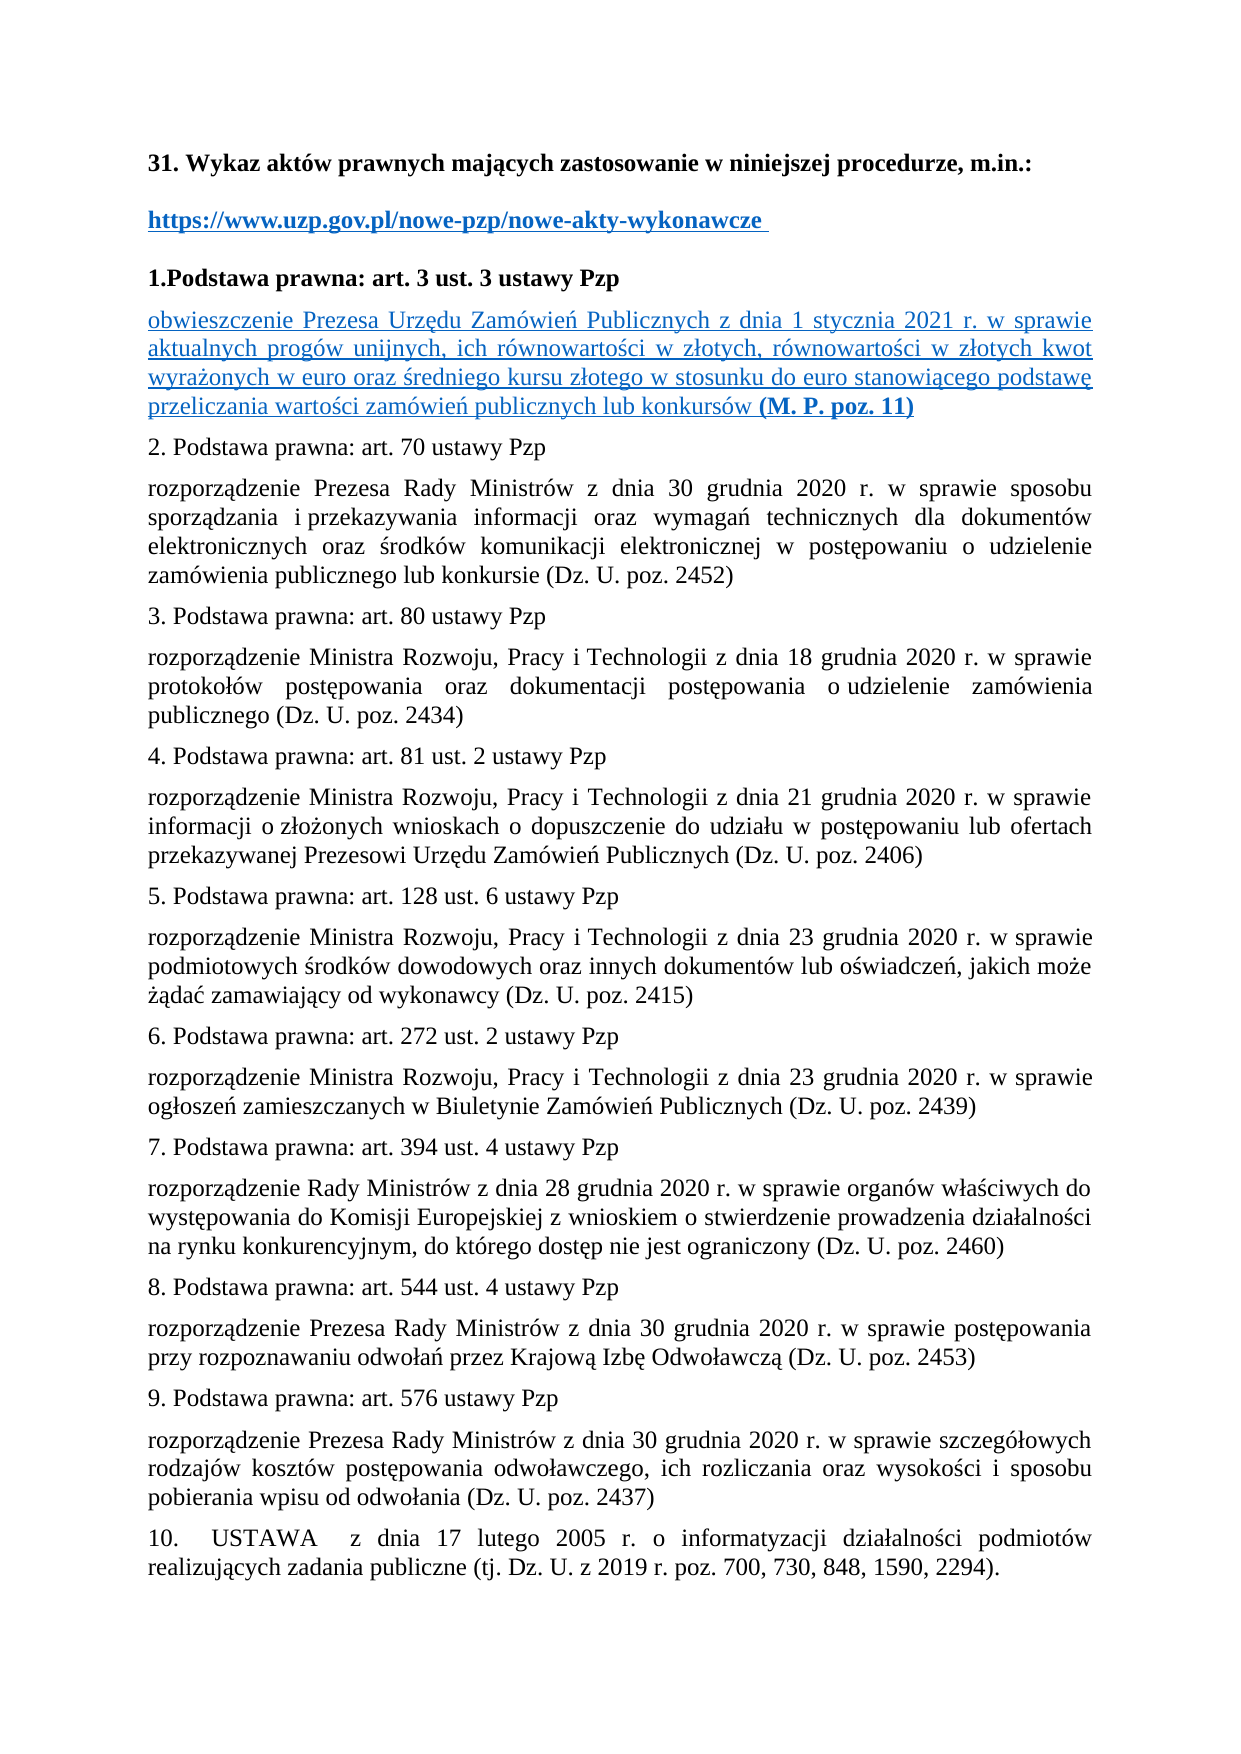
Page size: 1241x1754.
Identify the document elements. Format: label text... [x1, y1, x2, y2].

text rozporządzenie Ministra Rozwoju, Pracy i Technologii z dnia 23 grudnia 2020 r. w sprawie ogłoszeń zamieszczanych w Biuletynie Zamówień Publicznych (Dz. U. poz. 2439) [148, 1062, 1093, 1120]
text https://www.uzp.gov.pl/nowe-pzp/nowe-akty-wykonawcze [148, 206, 1093, 234]
text 10. USTAWA z dnia 17 lutego 2005 r. o informatyzacji działalności podmiotów realizujących zadania publiczne (tj. Dz. U. z 2019 r. poz. 700, 730, 848, 1590, 2294). [148, 1523, 1093, 1581]
text rozporządzenie Rady Ministrów z dnia 28 grudnia 2020 r. w sprawie organów właściwych do występowania do Komisji Europejskiej z wnioskiem o stwierdzenie prowadzenia działalności na rynku konkurencyjnym, do którego dostęp nie jest ograniczony (Dz. U. poz. 2460) [148, 1173, 1093, 1260]
text rozporządzenie Prezesa Rady Ministrów z dnia 30 grudnia 2020 r. w sprawie szczegółowych rodzajów kosztów postępowania odwoławczego, ich rozliczania oraz wysokości i sposobu pobierania wpisu od odwołania (Dz. U. poz. 2437) [148, 1425, 1093, 1511]
text rozporządzenie Ministra Rozwoju, Pracy i Technologii z dnia 23 grudnia 2020 r. w sprawie podmiotowych środków dowodowych oraz innych dokumentów lub oświadczeń, jakich może żądać zamawiający od wykonawcy (Dz. U. poz. 2415) [148, 922, 1093, 1008]
text 1.Podstawa prawna: art. 3 ust. 3 ustawy Pzp [148, 263, 1093, 292]
text 9. Podstawa prawna: art. 576 ustawy Pzp [148, 1383, 1093, 1412]
text rozporządzenie Prezesa Rady Ministrów z dnia 30 grudnia 2020 r. w sprawie sposobu sporządzania i przekazywania informacji oraz wymagań technicznych dla dokumentów elektronicznych oraz środków komunikacji elektronicznej w postępowaniu o udzielenie zamówienia publicznego lub konkursie (Dz. U. poz. 2452) [148, 473, 1093, 588]
text 7. Podstawa prawna: art. 394 ust. 4 ustawy Pzp [148, 1132, 1093, 1161]
text obwieszczenie Prezesa Urzędu Zamówień Publicznych z dnia 1 stycznia 2021 r. w sprawie aktualnych progów unijnych, ich równowartości w złotych, równowartości w złotych kwot wyrażonych w euro oraz średniego kursu złotego w stosunku do euro stanowiącego podstawę przeliczania wartości zamówień publicznych lub konkursów (M. P. poz. 11) [148, 389, 1093, 420]
text 31. Wykaz aktów prawnych mających zastosowanie w niniejszej procedurze, m.in.: [148, 148, 1093, 176]
text 4. Podstawa prawna: art. 81 ust. 2 ustawy Pzp [148, 741, 1093, 770]
text rozporządzenie Ministra Rozwoju, Pracy i Technologii z dnia 21 grudnia 2020 r. w sprawie informacji o złożonych wnioskach o dopuszczenie do udziału w postępowaniu lub ofertach przekazywanej Prezesowi Urzędu Zamówień Publicznych (Dz. U. poz. 2406) [148, 782, 1093, 868]
text obwieszczenie Prezesa Urzędu Zamówień Publicznych z dnia 1 stycznia 2021 r. w sprawie aktualnych progów unijnych, ich równowartości w złotych, równowartości w złotych kwot wyrażonych w euro oraz średniego kursu złotego w stosunku do euro stanowiącego podstawę przeliczania wartości zamówień publicznych lub konkursów (M. P. poz. 11) [148, 360, 1093, 387]
text 5. Podstawa prawna: art. 128 ust. 6 ustawy Pzp [148, 881, 1093, 910]
text obwieszczenie Prezesa Urzędu Zamówień Publicznych z dnia 1 stycznia 2021 r. w sprawie aktualnych progów unijnych, ich równowartości w złotych, równowartości w złotych kwot wyrażonych w euro oraz średniego kursu złotego w stosunku do euro stanowiącego podstawę przeliczania wartości zamówień publicznych lub konkursów (M. P. poz. 11) [148, 331, 1093, 358]
text rozporządzenie Prezesa Rady Ministrów z dnia 30 grudnia 2020 r. w sprawie postępowania przy rozpoznawaniu odwołań przez Krajową Izbę Odwoławczą (Dz. U. poz. 2453) [148, 1313, 1093, 1371]
text 6. Podstawa prawna: art. 272 ust. 2 ustawy Pzp [148, 1021, 1093, 1050]
text 2. Podstawa prawna: art. 70 ustawy Pzp [148, 432, 1093, 461]
text 3. Podstawa prawna: art. 80 ustawy Pzp [148, 601, 1093, 630]
text obwieszczenie Prezesa Urzędu Zamówień Publicznych z dnia 1 stycznia 2021 r. w sprawie aktualnych progów unijnych, ich równowartości w złotych, równowartości w złotych kwot wyrażonych w euro oraz średniego kursu złotego w stosunku do euro stanowiącego podstawę przeliczania wartości zamówień publicznych lub konkursów (M. P. poz. 11) [148, 305, 1093, 330]
text rozporządzenie Ministra Rozwoju, Pracy i Technologii z dnia 18 grudnia 2020 r. w sprawie protokołów postępowania oraz dokumentacji postępowania o udzielenie zamówienia publicznego (Dz. U. poz. 2434) [148, 642, 1093, 728]
text 8. Podstawa prawna: art. 544 ust. 4 ustawy Pzp [148, 1272, 1093, 1301]
